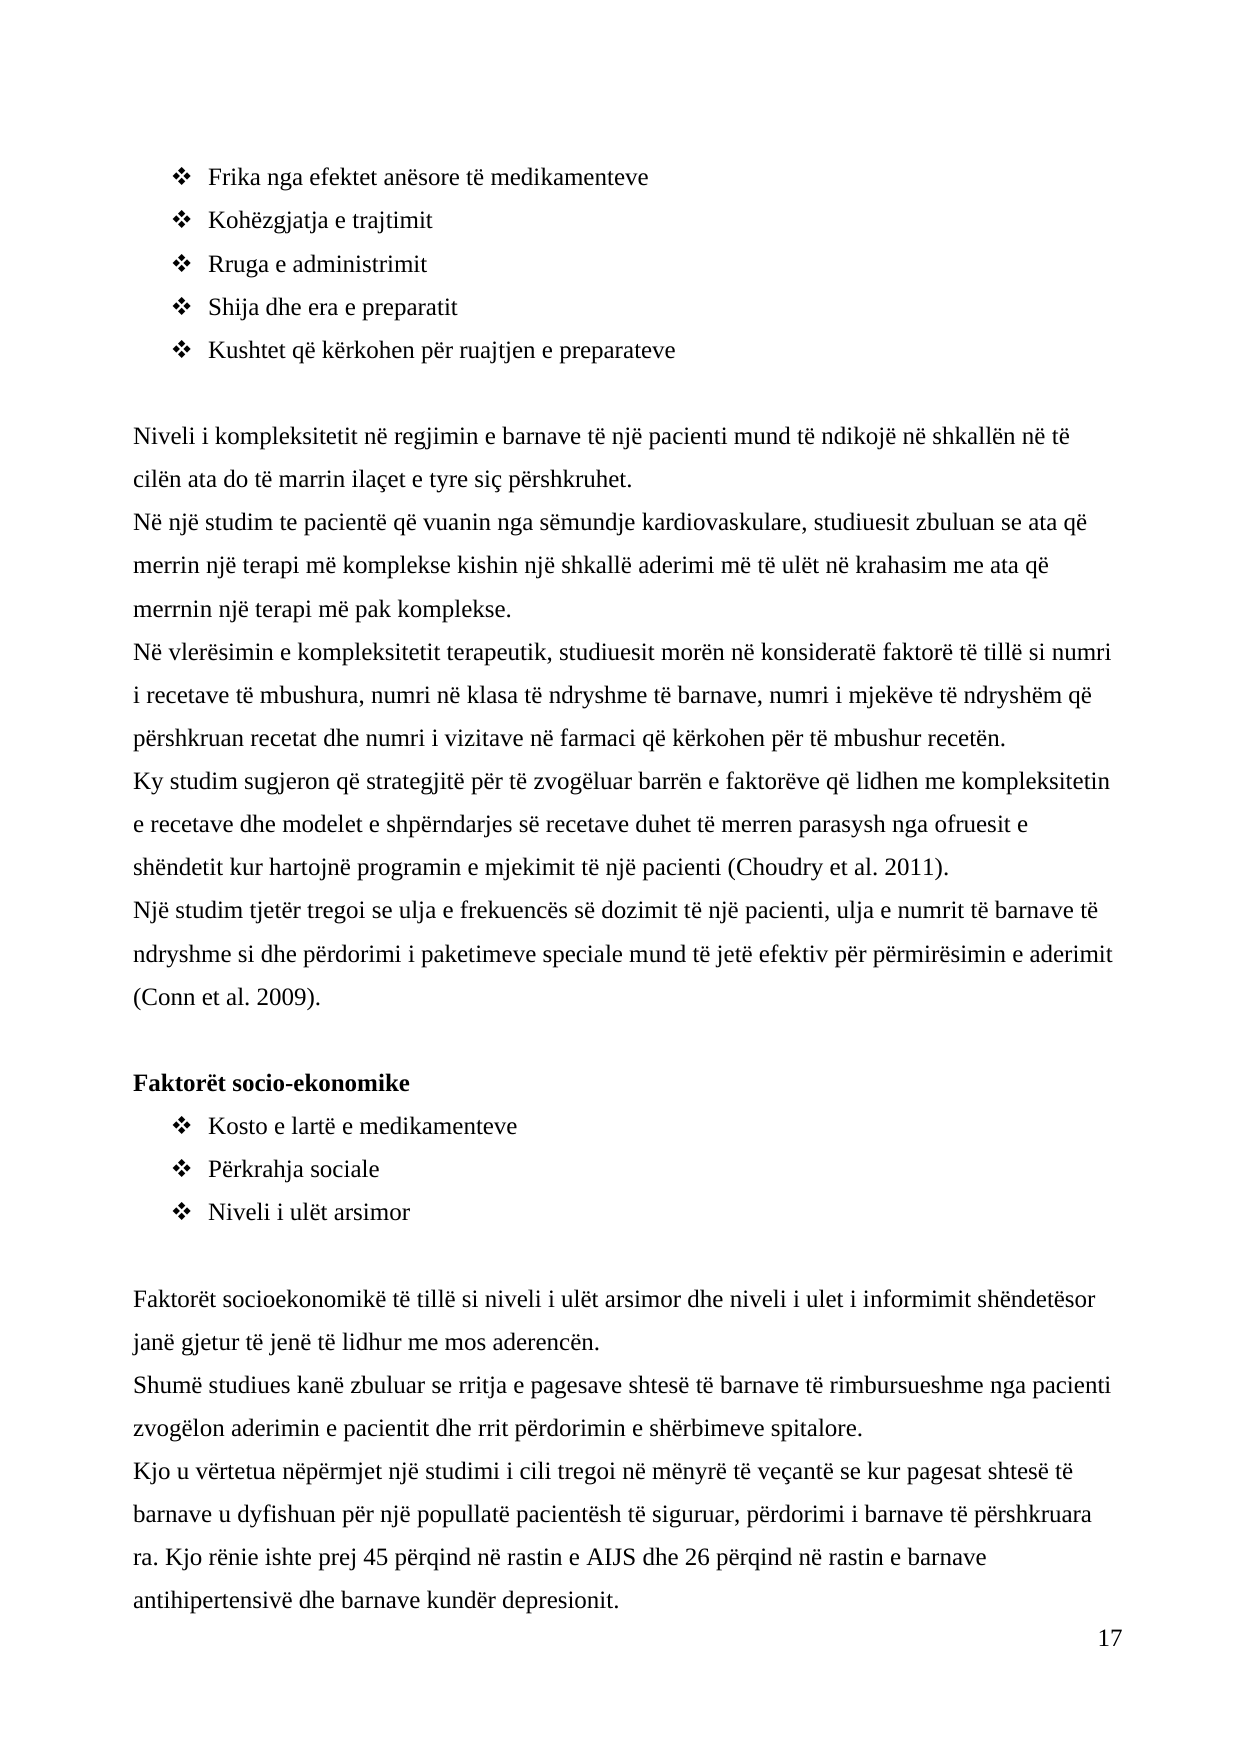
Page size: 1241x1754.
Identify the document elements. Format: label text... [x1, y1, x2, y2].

list Rruga e administrimit [170, 249, 1122, 277]
list Kushtet që kërkohen për ruajtjen e preparateve [170, 335, 1122, 364]
text Kjo u vërtetua nëpërmjet një studimi i cili tregoi në mënyrë të veçantë se kur pagesat shtesë të barnave u dyfishuan për një popullatë pacientësh të siguruar, përdorimi i barnave të përshkruara ra. Kjo rënie ishte prej 45 përqind në rastin e AIJS dhe 26 përqind në rastin e barnave antihipertensivë dhe barnave kundër depresionit. [133, 1456, 1122, 1614]
list Niveli i ulët arsimor [170, 1197, 1122, 1226]
list Shija dhe era e preparatit [170, 292, 1122, 321]
list Kosto e lartë e medikamenteve [170, 1111, 1122, 1140]
text Faktorët socio-ekonomike [133, 1068, 1122, 1097]
text Në një studim te pacientë që vuanin nga sëmundje kardiovaskulare, studiuesit zbuluan se ata që merrin një terapi më komplekse kishin një shkallë aderimi më të ulët në krahasim me ata që merrnin një terapi më pak komplekse. [133, 507, 1122, 622]
text Një studim tjetër tregoi se ulja e frekuencës së dozimit të një pacienti, ulja e numrit të barnave të ndryshme si dhe përdorimi i paketimeve speciale mund të jetë efektiv për përmirësimin e aderimit (Conn et al. 2009). [133, 896, 1122, 1011]
text Shumë studiues kanë zbuluar se rritja e pagesave shtesë të barnave të rimbursueshme nga pacienti zvogëlon aderimin e pacientit dhe rrit përdorimin e shërbimeve spitalore. [133, 1370, 1122, 1442]
text Faktorët socioekonomikë të tillë si niveli i ulët arsimor dhe niveli i ulet i informimit shëndetësor janë gjetur të jenë të lidhur me mos aderencën. [133, 1284, 1122, 1356]
list Përkrahja sociale [170, 1154, 1122, 1183]
text Niveli i kompleksitetit në regjimin e barnave të një pacienti mund të ndikojë në shkallën në të cilën ata do të marrin ilaçet e tyre siç përshkruhet. [133, 421, 1122, 493]
text Ky studim sugjeron që strategjitë për të zvogëluar barrën e faktorëve që lidhen me kompleksitetin e recetave dhe modelet e shpërndarjes së recetave duhet të merren parasysh nga ofruesit e shëndetit kur hartojnë programin e mjekimit të një pacienti (Choudry et al. 2011). [133, 766, 1122, 881]
list Frika nga efektet anësore të medikamenteve [170, 162, 1122, 191]
text Në vlerësimin e kompleksitetit terapeutik, studiuesit morën në konsideratë faktorë të tillë si numri i recetave të mbushura, numri në klasa të ndryshme të barnave, numri i mjekëve të ndryshëm që përshkruan recetat dhe numri i vizitave në farmaci që kërkohen për të mbushur recetën. [133, 637, 1122, 752]
list Kohëzgjatja e trajtimit [170, 206, 1122, 234]
